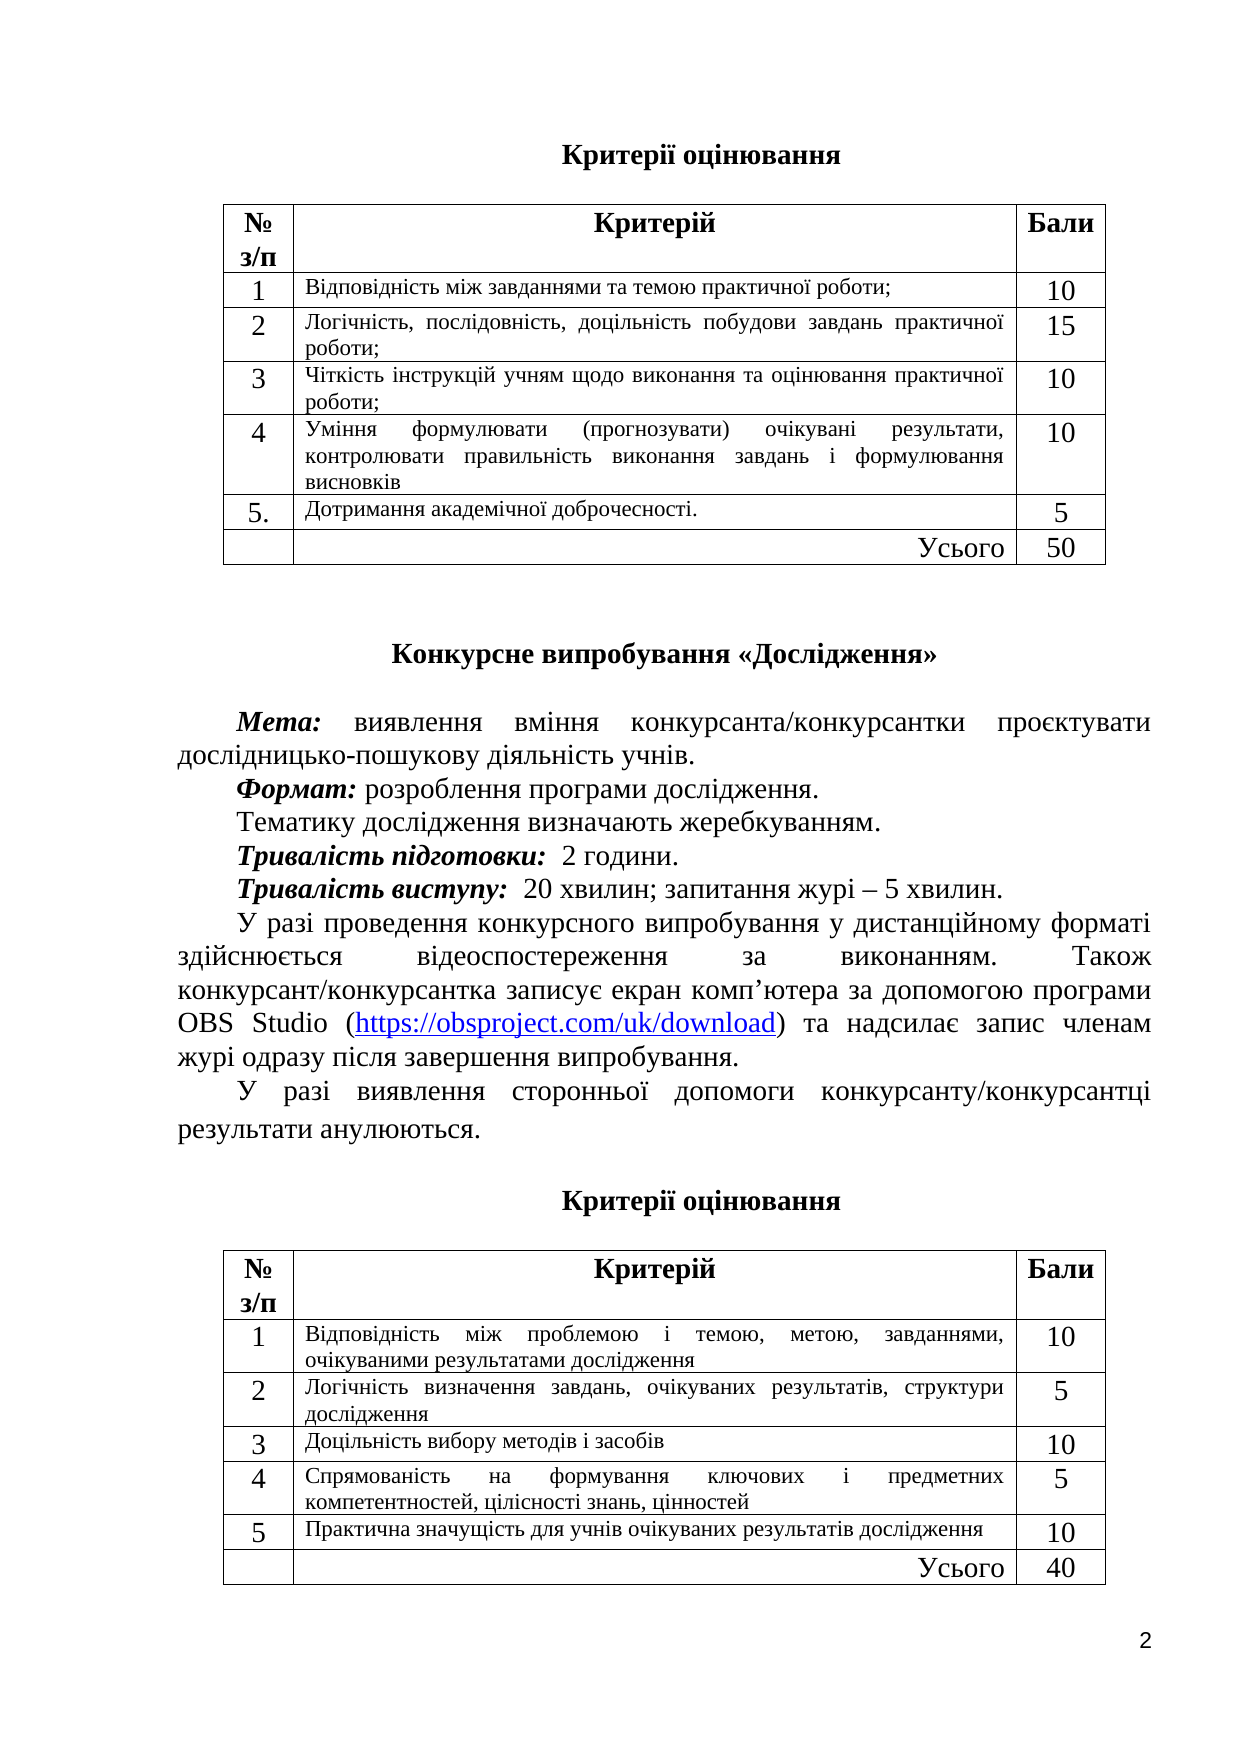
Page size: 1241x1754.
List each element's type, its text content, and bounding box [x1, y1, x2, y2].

table_cell 1 [224, 1320, 293, 1372]
table_header Бали [1017, 205, 1105, 272]
text Критерії оцінювання [177, 1183, 1152, 1217]
table_cell 10 [1017, 362, 1105, 414]
table_header № з/п [224, 205, 293, 272]
table_cell Усього [294, 1550, 1016, 1583]
table_cell [224, 1550, 293, 1583]
table_header № з/п [224, 1251, 293, 1318]
table_cell 3 [224, 362, 293, 414]
table_cell Логічність визначення завдань, очікуваних результатів, структури дослідження [294, 1373, 1016, 1426]
table_header Критерій [294, 1251, 1016, 1318]
table_cell 3 [224, 1427, 293, 1461]
text Тривалість виступу: 20 хвилин; запитання журі – 5 хвилин. [177, 871, 1152, 905]
table_cell Чіткість інструкцій учням щодо виконання та оцінювання практичної роботи; [294, 362, 1016, 414]
table_cell 4 [224, 1462, 293, 1514]
table_cell Логічність, послідовність, доцільність побудови завдань практичної роботи; [294, 308, 1016, 361]
table_cell Уміння формулювати (прогнозувати) очікувані результати, контролювати правильність виконання завдань і формулювання висновків [294, 415, 1016, 494]
table_cell Дотримання академічної доброчесності. [294, 495, 1016, 529]
table_cell 10 [1017, 273, 1105, 307]
table_cell 10 [1017, 1320, 1105, 1372]
table_cell 10 [1017, 415, 1105, 494]
table_header Бали [1017, 1251, 1105, 1318]
text Мета: виявлення вміння конкурсанта/конкурсантки проєктувати дослідницько-пошукову діяльність учнів. [177, 704, 1152, 771]
table_cell 5 [1017, 1462, 1105, 1514]
table_cell 2 [224, 1373, 293, 1426]
table_header Критерій [294, 205, 1016, 272]
table_cell 1 [224, 273, 293, 307]
table_cell Доцільність вибору методів і засобів [294, 1427, 1016, 1461]
text У разі виявлення сторонньої допомоги конкурсанту/конкурсантці результати анулюються. [177, 1073, 1152, 1145]
table_cell 10 [1017, 1515, 1105, 1549]
text Тематику дослідження визначають жеребкуванням. [177, 804, 1152, 838]
table_cell 15 [1017, 308, 1105, 361]
table_cell 50 [1017, 530, 1105, 563]
text Тривалість підготовки: 2 години. [177, 838, 1152, 871]
table_cell 5. [224, 495, 293, 529]
table_cell 5 [1017, 495, 1105, 529]
text Критерії оцінювання [177, 137, 1152, 171]
table_cell 40 [1017, 1550, 1105, 1583]
table_cell 5 [1017, 1373, 1105, 1426]
text У разі проведення конкурсного випробування у дистанційному форматі здійснюється відеоспостереження за виконанням. Також конкурсант/конкурсантка записує екран комп’ютера за допомогою програми OBS Studio (https://obsproject.com/uk/download) та надсилає запис членам журі одразу після завершення випробування. [177, 905, 1152, 1073]
table_cell 4 [224, 415, 293, 494]
table_cell Спрямованість на формування ключових і предметних компетентностей, цілісності знань, цінностей [294, 1462, 1016, 1514]
table_cell Відповідність між проблемою і темою, метою, завданнями, очікуваними результатами дослідження [294, 1320, 1016, 1372]
table_cell Усього [294, 530, 1016, 563]
table_cell Відповідність між завданнями та темою практичної роботи; [294, 273, 1016, 307]
table_cell Практична значущість для учнів очікуваних результатів дослідження [294, 1515, 1016, 1549]
table_cell 5 [224, 1515, 293, 1549]
table_cell 10 [1017, 1427, 1105, 1461]
table_cell [224, 530, 293, 563]
text Формат: розроблення програми дослідження. [177, 771, 1152, 804]
text Конкурсне випробування «Дослідження» [177, 637, 1152, 670]
table_cell 2 [224, 308, 293, 361]
